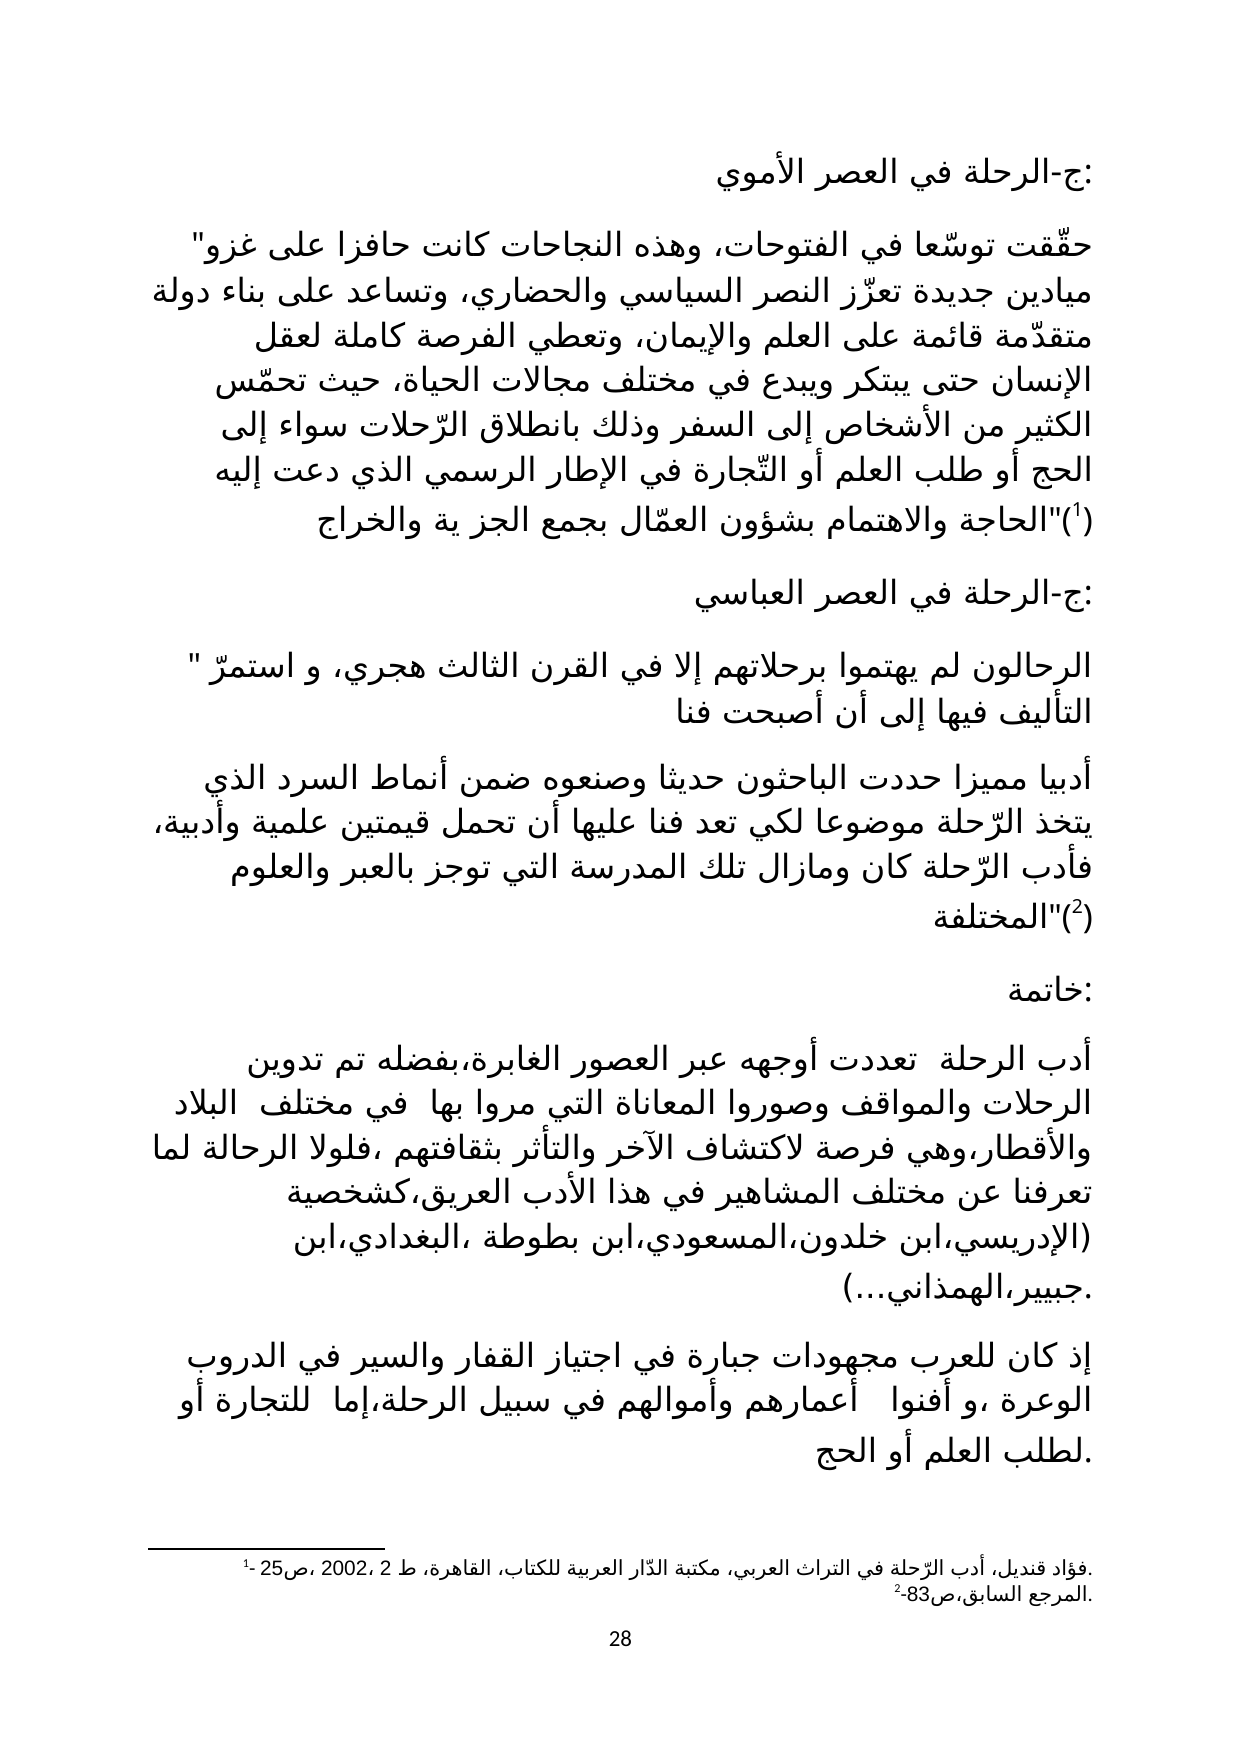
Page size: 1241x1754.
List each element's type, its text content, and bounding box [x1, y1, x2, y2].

text "حقّقت توسّعا في الفتوحات، وهذه النجاحات كانت حافزا على غزو میادین جدیدة تعزّز النصر السیاسي والحضاري، وتساعد على بناء دولة متقدّمة قائمة على العلم والإیمان، وتعطي الفرصة كاملة لعقل الإنسان حتى یبتكر ویبدع في مختلف مجالات الحیاة، حیث تحمّس الكثیر من الأشخاص إلى السفر وذلك بانطلاق الرّحلات سواء إلى الحج أو طلب العلم أو التّجارة في الإطار الرسمي الذي دعت إلیه الحاجة والاهتمام بشؤون العمّال بجمع الجز یة والخراج"() [148, 221, 1093, 541]
text أدبیا ممیزا حددت الباحثون حدیثا وصنعوه ضمن أنماط السرد الذي یتخذ الرّحلة موضوعا لكي تعد فنا علیها أن تحمل قیمتین علمیة وأدبیة، فأدب الرّحلة كان ومازال تلك المدرسة التي توجز بالعبر والعلوم المختلفة"() [148, 758, 1093, 938]
text أدب الرحلة تعددت أوجهه عبر العصور الغابرة،بفضله تم تدوين الرحلات والمواقف وصوروا المعاناة التي مروا بها في مختلف البلاد والأقطار،وهي فرصة لاكتشاف الآخر والتأثر بثقافتهم ،فلولا الرحالة لما تعرفنا عن مختلف المشاهير في هذا الأدب العريق،كشخصية (الإدريسي،ابن خلدون،المسعودي،ابن بطوطة ،البغدادي،ابن جبيير،الهمذاني...). [148, 1039, 1093, 1308]
text خاتمة: [148, 966, 1093, 1012]
text ج-الرحلة في العصر العباسي: [148, 569, 1093, 614]
text ج-الرحلة في العصر الأموي: [148, 148, 1093, 193]
text إذ كان للعرب مجهودات جبارة في اجتياز القفار والسير في الدروب الوعرة ،و أفنوا أعمارهم وأموالهم في سبيل الرحلة،إما للتجارة أو لطلب العلم أو الحج. [148, 1336, 1093, 1472]
text " الرحالون لم یهتموا برحلاتهم إلا في القرن الثالث هجري، و استمرّ التألیف فیها إلى أن أصبحت فنا [148, 642, 1093, 732]
